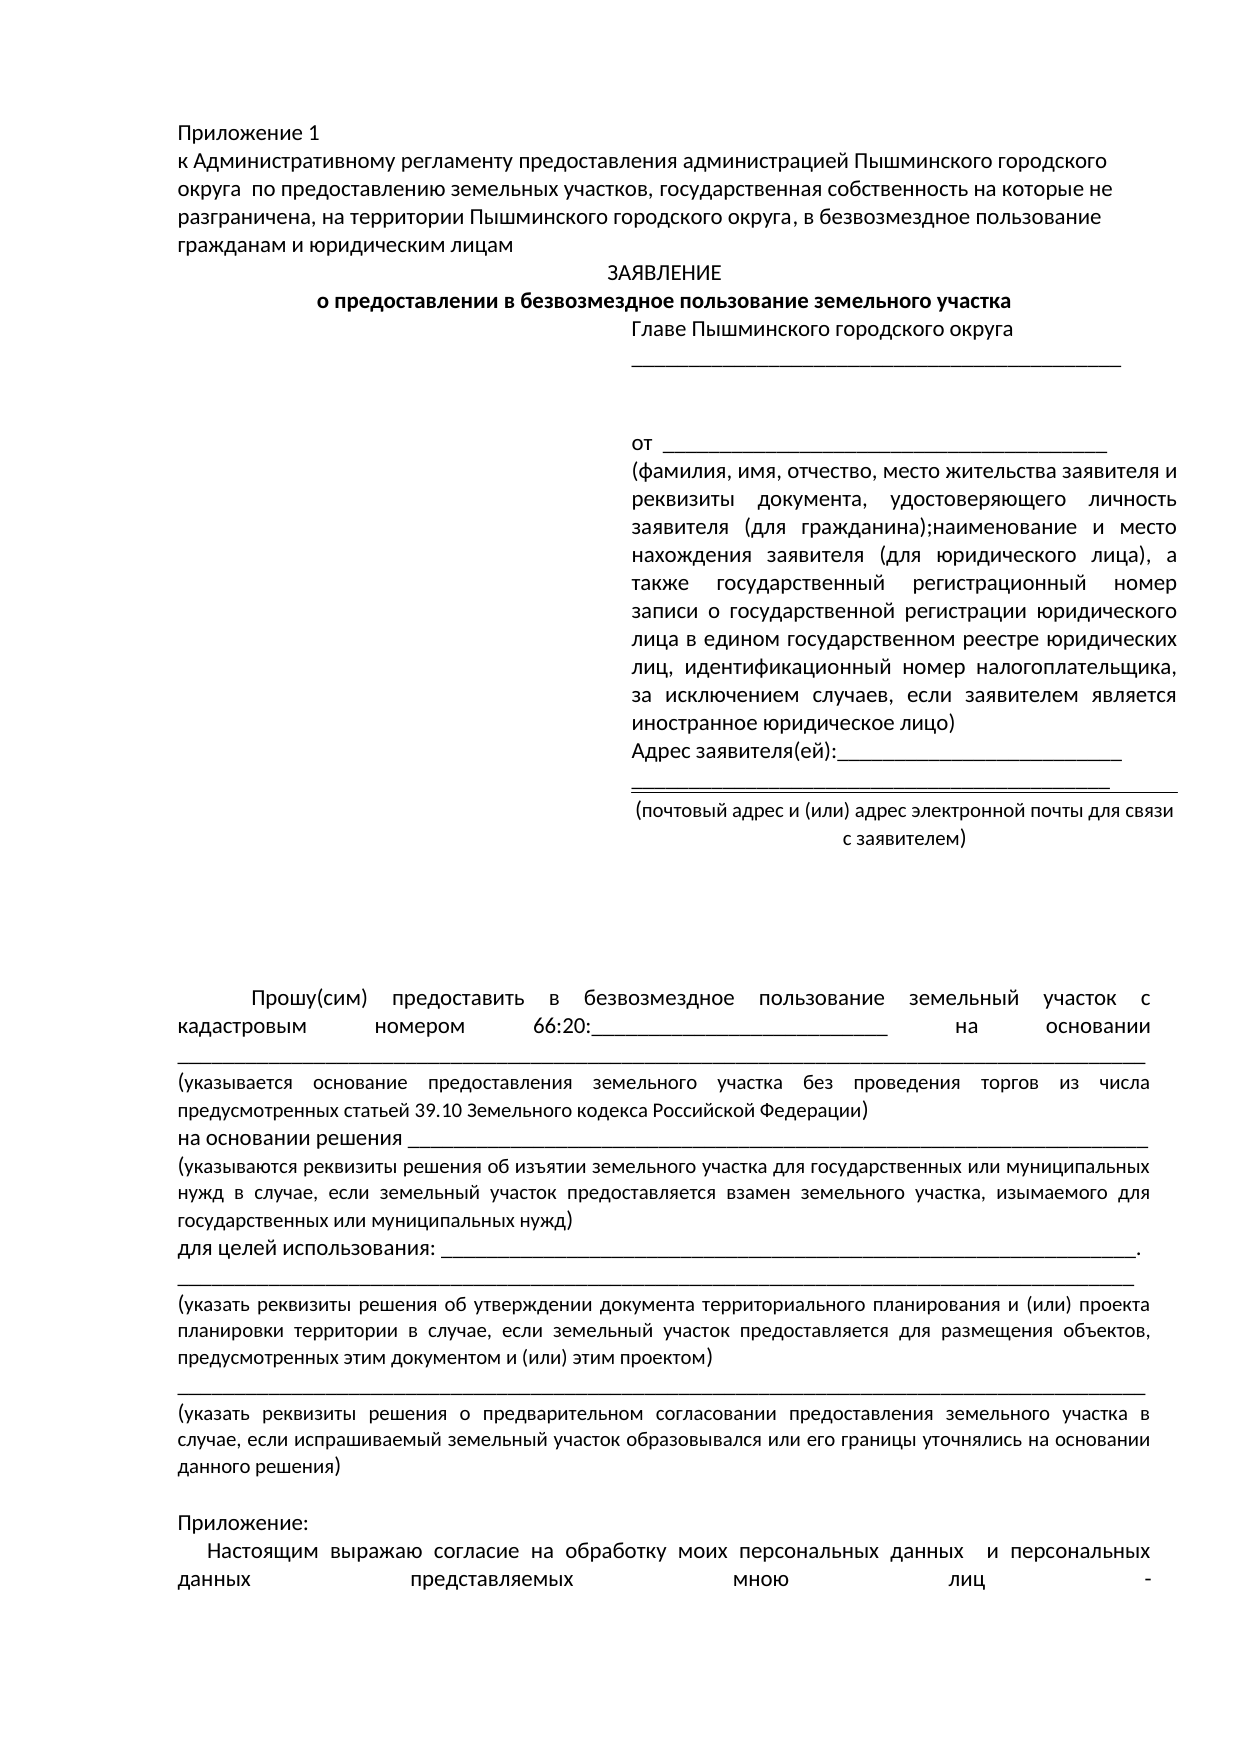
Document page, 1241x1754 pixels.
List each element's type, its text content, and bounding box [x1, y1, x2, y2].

text (указывается основание предоставления земельного участка без проведения торгов из числа предусмотренных статьей 39.10 Земельного кодекса Российской Федерации) [177, 1067, 1152, 1123]
text на основании решения _________________________________________________________________ [177, 1123, 1152, 1151]
text (указать реквизиты решения об утверждении документа территориального планирования и (или) проекта планировки территории в случае, если земельный участок предоставляется для размещения объектов, предусмотренных этим документом и (или) этим проектом) [177, 1289, 1152, 1370]
text (указываются реквизиты решения об изъятии земельного участка для государственных или муниципальных нужд в случае, если земельный участок предоставляется взамен земельного участка, изымаемого для государственных или муниципальных нужд) [177, 1151, 1152, 1233]
text ____________________________________________________________________________________ [177, 1261, 1152, 1289]
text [177, 1536, 1152, 1592]
table_cell от _______________________________________ (фамилия, имя, отчество, место жительства заявителя и реквизиты документа, удостоверяющего личность заявителя (для гражданина);наименование и место нахождения заявителя (для юридического лица), а также государственный регистрационный номер записи о государственной регистрации юридического лица в едином государственном реестре юридических лиц, идентификационный номер налогоплательщика, за исключением случаев, если заявителем является иностранное юридическое лицо) [620, 428, 1189, 736]
text для целей использования: _____________________________________________________________. [177, 1233, 1152, 1261]
text _____________________________________________________________________________________ [177, 1370, 1152, 1398]
text о предоставлении в безвозмездное пользование земельного участка [177, 286, 1152, 314]
table_cell Адрес заявителя(ей):_________________________ __________________________________________ (почтовый адрес и (или) адрес электронной почты для связи с заявителем) [620, 736, 1189, 955]
table_header Главе Пышминского городского округа ___________________________________________ [620, 314, 1189, 428]
text Прошу(сим) предоставить в безвозмездное пользование земельный участок с кадастровым номером 66:20:__________________________ на основании _____________________________________________________________________________________ [177, 983, 1152, 1067]
text (указать реквизиты решения о предварительном согласовании предоставления земельного участка в случае, если испрашиваемый земельный участок образовывался или его границы уточнялись на основании данного решения) [177, 1398, 1152, 1480]
text Приложение: [177, 1508, 1152, 1536]
text Приложение 1 к Административному регламенту предоставления администрацией Пышминского городского округа по предоставлению земельных участков, государственная собственность на которые не разграничена, на территории Пышминского городского округа, в безвозмездное пользование гражданам и юридическим лицам [177, 118, 1152, 258]
text ЗАЯВЛЕНИЕ [177, 258, 1152, 286]
